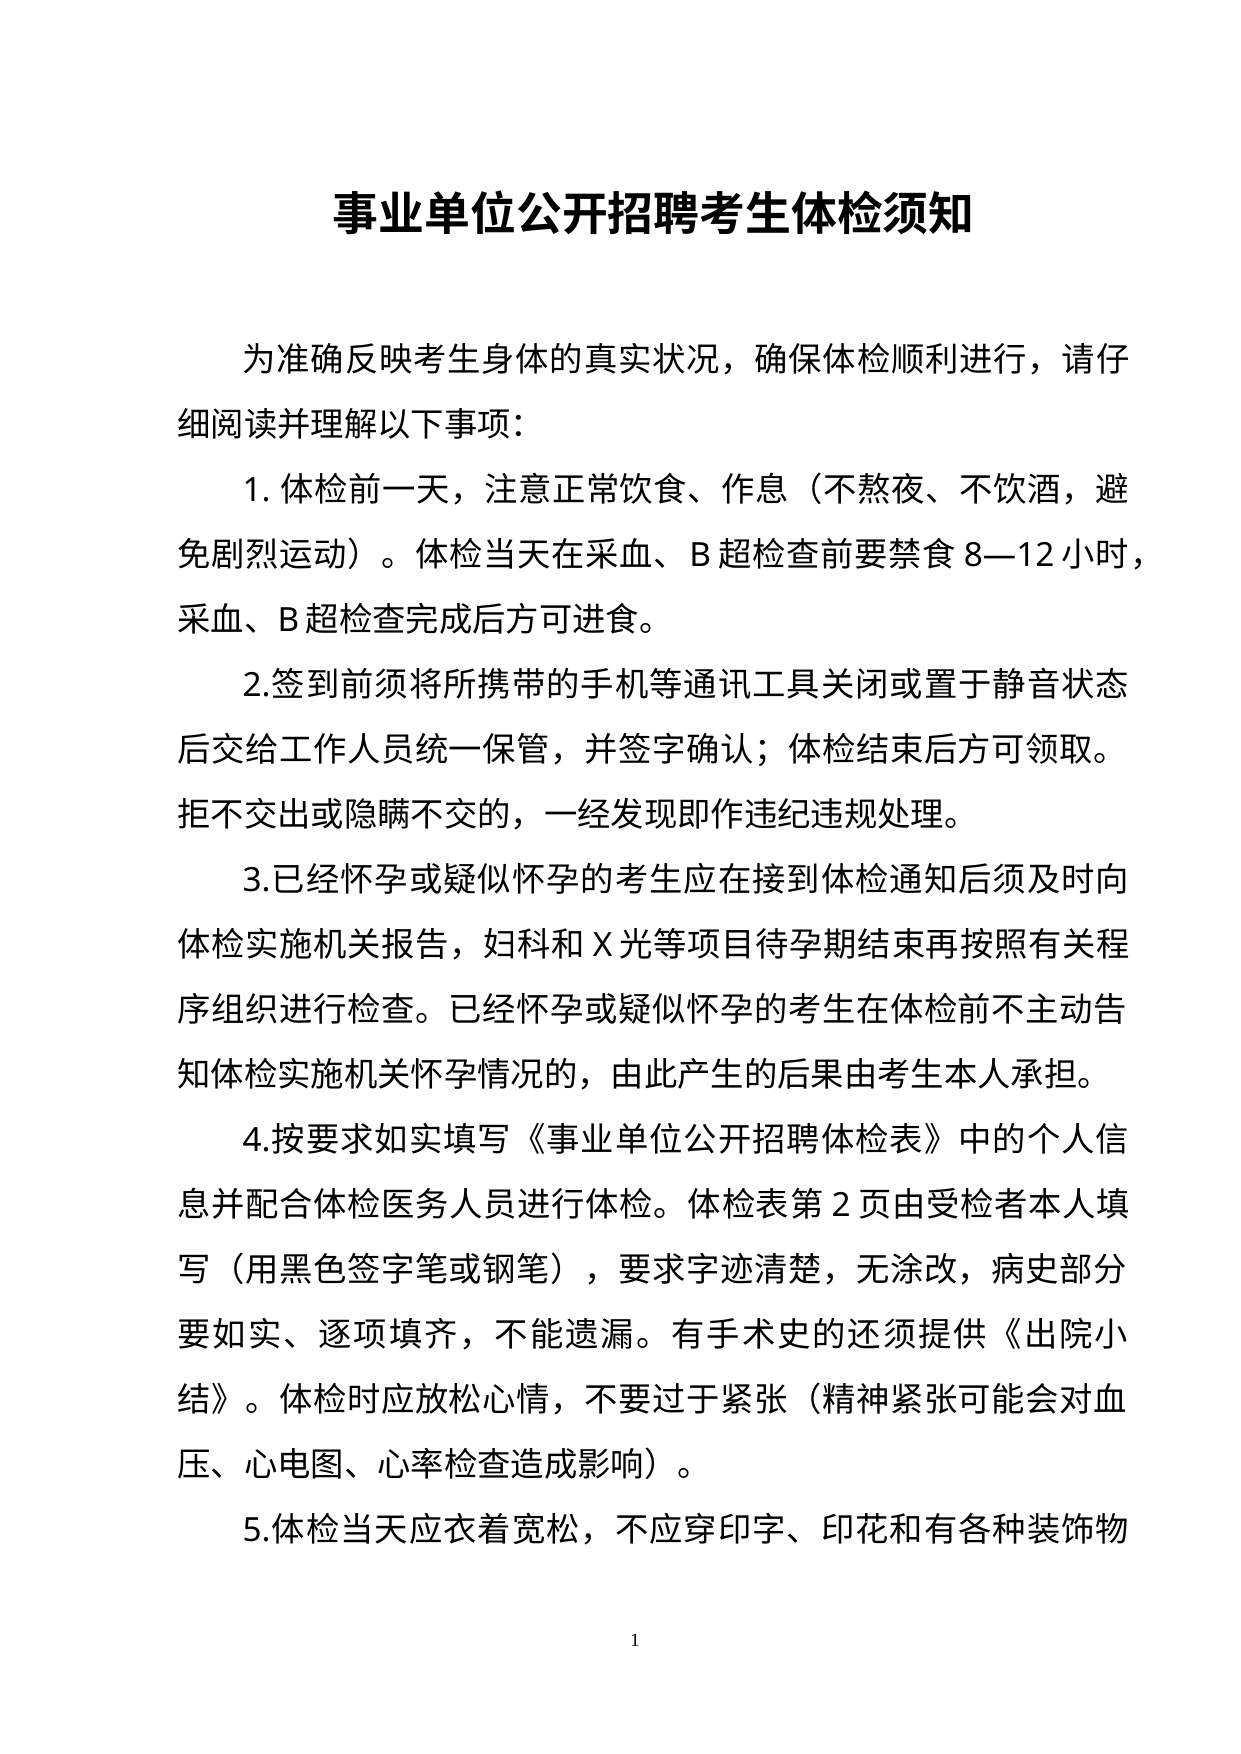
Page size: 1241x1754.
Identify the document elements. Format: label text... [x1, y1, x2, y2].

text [177, 1494, 1130, 1559]
text 4.按要求如实填写《事业单位公开招聘体检表》中的个人信息并配合体检医务人员进行体检。体检表第2页由受检者本人填写（用黑色签字笔或钢笔），要求字迹清楚，无涂改，病史部分要如实、逐项填齐，不能遗漏。有手术史的还须提供《出院小结》。体检时应放松心情，不要过于紧张（精神紧张可能会对血压、心电图、心率检查造成影响）。 [177, 1104, 1130, 1494]
text 事业单位公开招聘考生体检须知 [177, 162, 1130, 259]
text 3.已经怀孕或疑似怀孕的考生应在接到体检通知后须及时向体检实施机关报告，妇科和X光等项目待孕期结束再按照有关程序组织进行检查。已经怀孕或疑似怀孕的考生在体检前不主动告知体检实施机关怀孕情况的，由此产生的后果由考生本人承担。 [177, 844, 1130, 1104]
text 为准确反映考生身体的真实状况，确保体检顺利进行，请仔细阅读并理解以下事项： [177, 324, 1130, 454]
text 2.签到前须将所携带的手机等通讯工具关闭或置于静音状态后交给工作人员统一保管，并签字确认；体检结束后方可领取。拒不交出或隐瞒不交的，一经发现即作违纪违规处理。 [177, 649, 1130, 844]
text 1. 体检前一天，注意正常饮食、作息（不熬夜、不饮酒，避免剧烈运动）。体检当天在采血、B超检查前要禁食8—12小时，采血、B超检查完成后方可进食。 [177, 454, 1130, 649]
